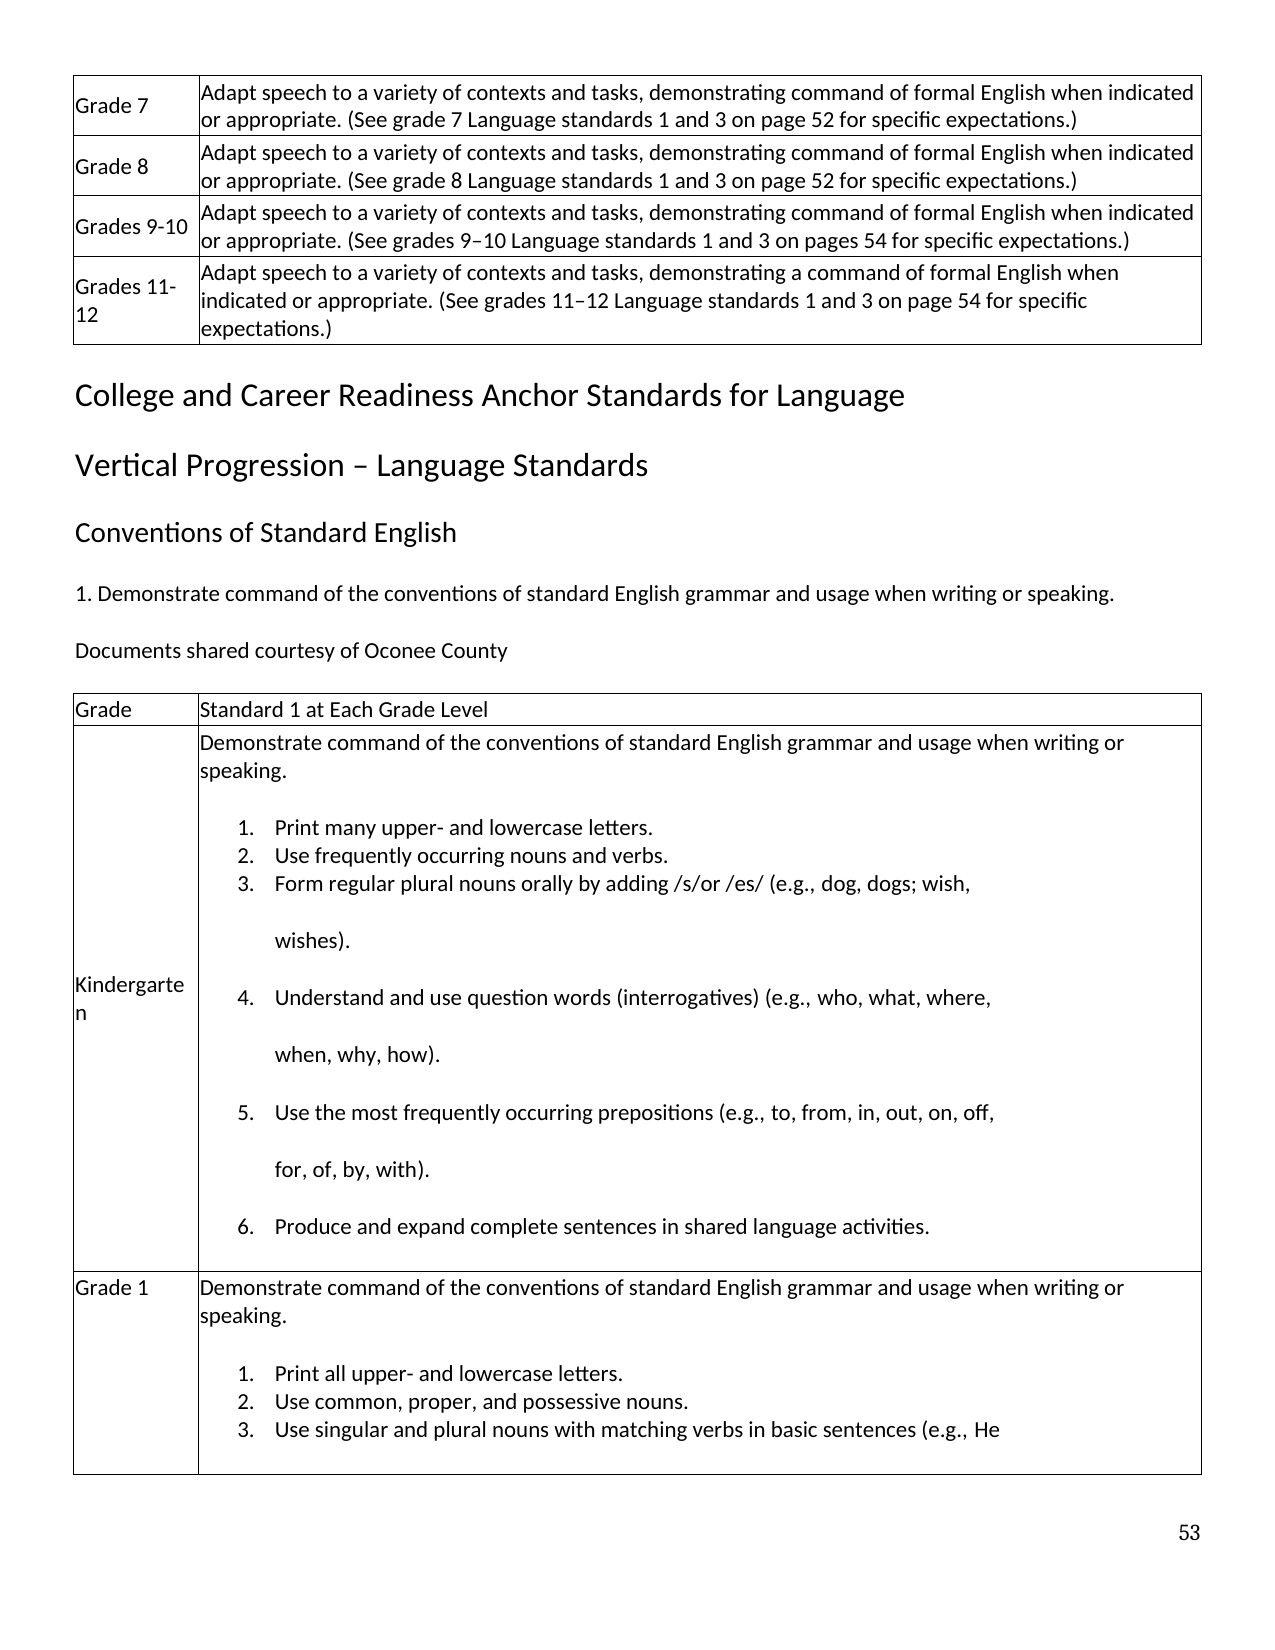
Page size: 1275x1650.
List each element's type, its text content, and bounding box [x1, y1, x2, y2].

text Documents shared courtesy of Oconee County [75, 636, 1200, 664]
table_cell Demonstrate command of the conventions of standard English grammar and usage when writing or speaking. Print many upper- and lowercase letters. Use frequently occurring nouns and verbs. Form regular plural nouns orally by adding /s/or /es/ (e.g., dog, dogs; wish, wishes). Understand and use question words (interrogatives) (e.g., who, what, where, when, why, how). Use the most frequently occurring prepositions (e.g., to, from, in, out, on, off, for, of, by, with). Produce and expand complete sentences in shared language activities. [199, 726, 1201, 1271]
table_cell Adapt speech to a variety of contexts and tasks, demonstrating command of formal English when indicated or appropriate. (See grade 8 Language standards 1 and 3 on page 52 for specific expectations.) [200, 136, 1201, 195]
table_cell Grade 7 [74, 76, 199, 135]
table_cell Adapt speech to a variety of contexts and tasks, demonstrating command of formal English when indicated or appropriate. (See grade 7 Language standards 1 and 3 on page 52 for specific expectations.) [200, 76, 1201, 135]
table_cell Grades 9-10 [74, 196, 199, 256]
table_cell Grade 1 [74, 1272, 198, 1473]
table_cell Grade 8 [74, 136, 199, 195]
table_cell Adapt speech to a variety of contexts and tasks, demonstrating a command of formal English when indicated or appropriate. (See grades 11–12 Language standards 1 and 3 on page 54 for specific expectations.) [200, 257, 1201, 344]
table_cell Adapt speech to a variety of contexts and tasks, demonstrating command of formal English when indicated or appropriate. (See grades 9–10 Language standards 1 and 3 on pages 54 for specific expectations.) [200, 196, 1201, 256]
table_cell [199, 1272, 1201, 1473]
text Conventions of Standard English [75, 514, 1200, 549]
table_cell Grades 11-12 [74, 257, 199, 344]
text Vertical Progression – Language Standards [75, 444, 1200, 485]
table_header Grade [74, 694, 198, 725]
table_cell Kindergarten [74, 726, 198, 1271]
text 1. Demonstrate command of the conventions of standard English grammar and usage when writing or speaking. [75, 579, 1200, 607]
table_header Standard 1 at Each Grade Level [199, 694, 1201, 725]
text College and Career Readiness Anchor Standards for Language [75, 374, 1200, 415]
